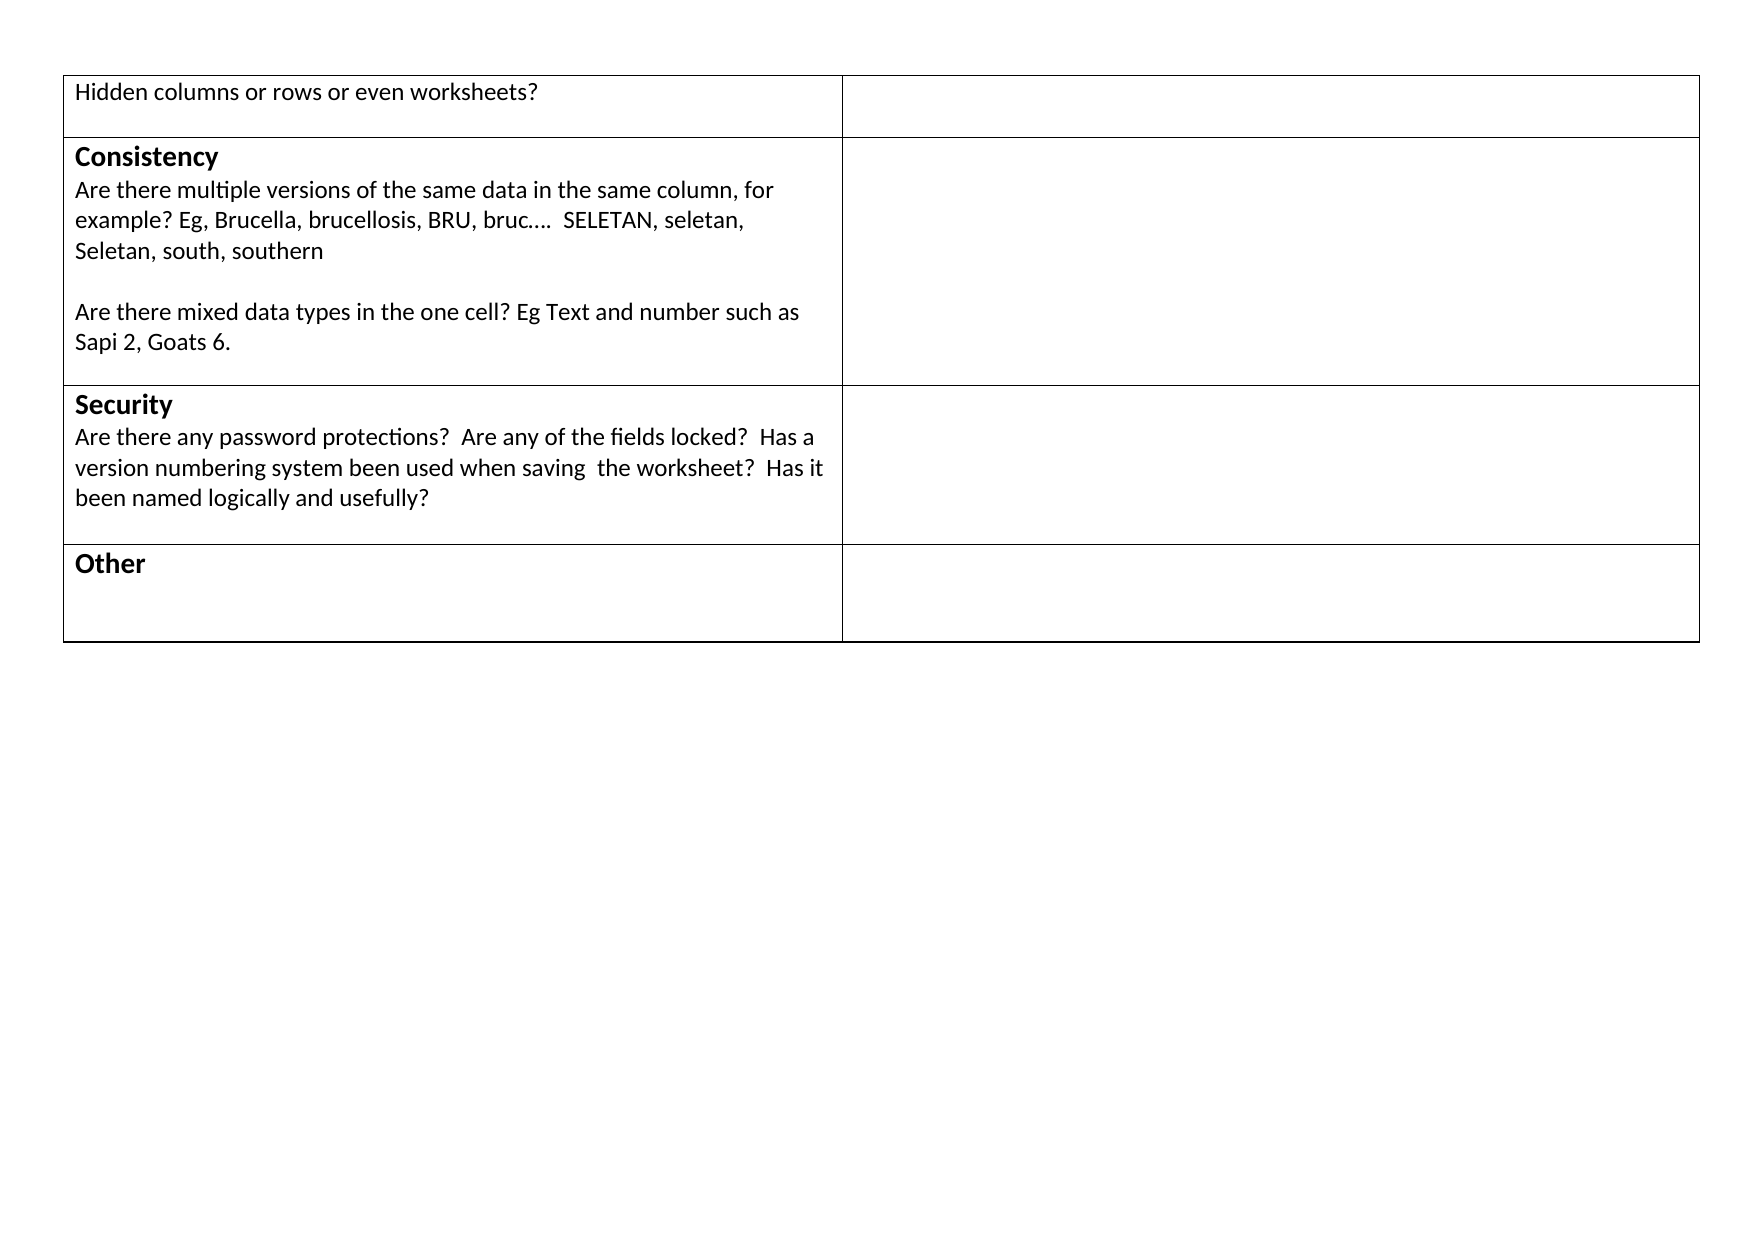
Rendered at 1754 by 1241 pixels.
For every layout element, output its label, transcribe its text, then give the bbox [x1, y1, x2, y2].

table_cell [843, 138, 1699, 385]
table_cell Consistency Are there multiple versions of the same data in the same column, for example? Eg, Brucella, brucellosis, BRU, bruc…. SELETAN, seletan, Seletan, south, southern Are there mixed data types in the one cell? Eg Text and number such as Sapi 2, Goats 6. [64, 138, 842, 385]
table_cell [843, 545, 1699, 641]
table_cell Security Are there any password protections? Are any of the fields locked? Has a version numbering system been used when saving the worksheet? Has it been named logically and usefully? [64, 386, 842, 544]
table_cell [843, 386, 1699, 544]
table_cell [64, 76, 842, 137]
table_cell [843, 76, 1699, 137]
table_cell Other [64, 545, 842, 641]
